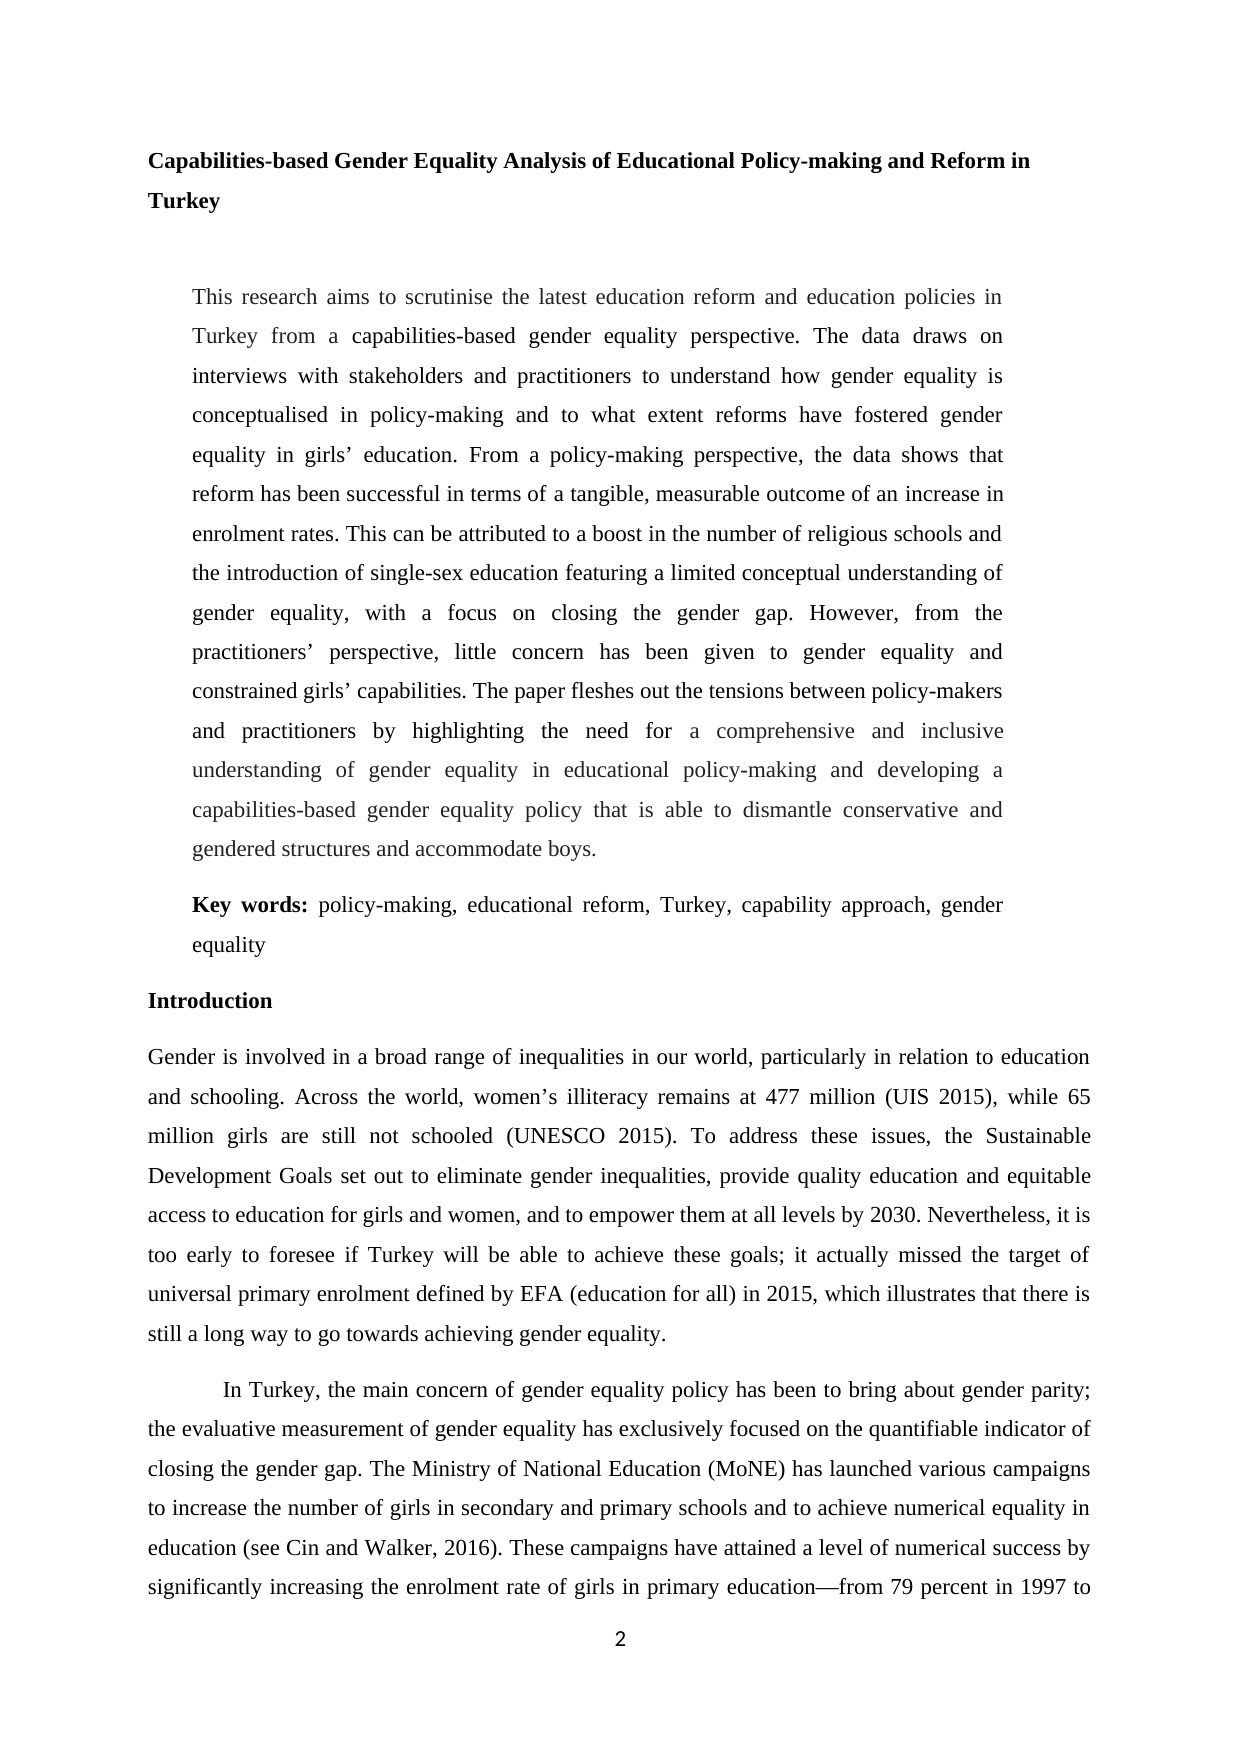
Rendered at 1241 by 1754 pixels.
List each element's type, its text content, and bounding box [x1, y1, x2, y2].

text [148, 1376, 1093, 1599]
text Introduction [148, 987, 1093, 1013]
text This research aims to scrutinise the latest education reform and education policies in Turkey from a capabilities-based gender equality perspective. The data draws on interviews with stakeholders and practitioners to understand how gender equality is conceptualised in policy-making and to what extent reforms have fostered gender equality in girls’ education. From a policy-making perspective, the data shows that reform has been successful in terms of a tangible, measurable outcome of an increase in enrolment rates. This can be attributed to a boost in the number of religious schools and the introduction of single-sex education featuring a limited conceptual understanding of gender equality, with a focus on closing the gender gap. However, from the practitioners’ perspective, little concern has been given to gender equality and constrained girls’ capabilities. The paper fleshes out the tensions between policy-makers and practitioners by highlighting the need for a comprehensive and inclusive understanding of gender equality in educational policy-making and developing a capabilities-based gender equality policy that is able to dismantle conservative and gendered structures and accommodate boys. [192, 283, 1004, 862]
text Key words: policy-making, educational reform, Turkey, capability approach, gender equality [192, 892, 1004, 957]
text Gender is involved in a broad range of inequalities in our world, particularly in relation to education and schooling. Across the world, women’s illiteracy remains at 477 million (UIS 2015), while 65 million girls are still not schooled (UNESCO 2015). To address these issues, the Sustainable Development Goals set out to eliminate gender inequalities, provide quality education and equitable access to education for girls and women, and to empower them at all levels by 2030. Nevertheless, it is too early to foresee if Turkey will be able to achieve these goals; it actually missed the target of universal primary enrolment defined by EFA (education for all) in 2015, which illustrates that there is still a long way to go towards achieving gender equality. [148, 1043, 1093, 1346]
subtitle Capabilities-based Gender Equality Analysis of Educational Policy-making and Reform in Turkey [148, 148, 1093, 213]
